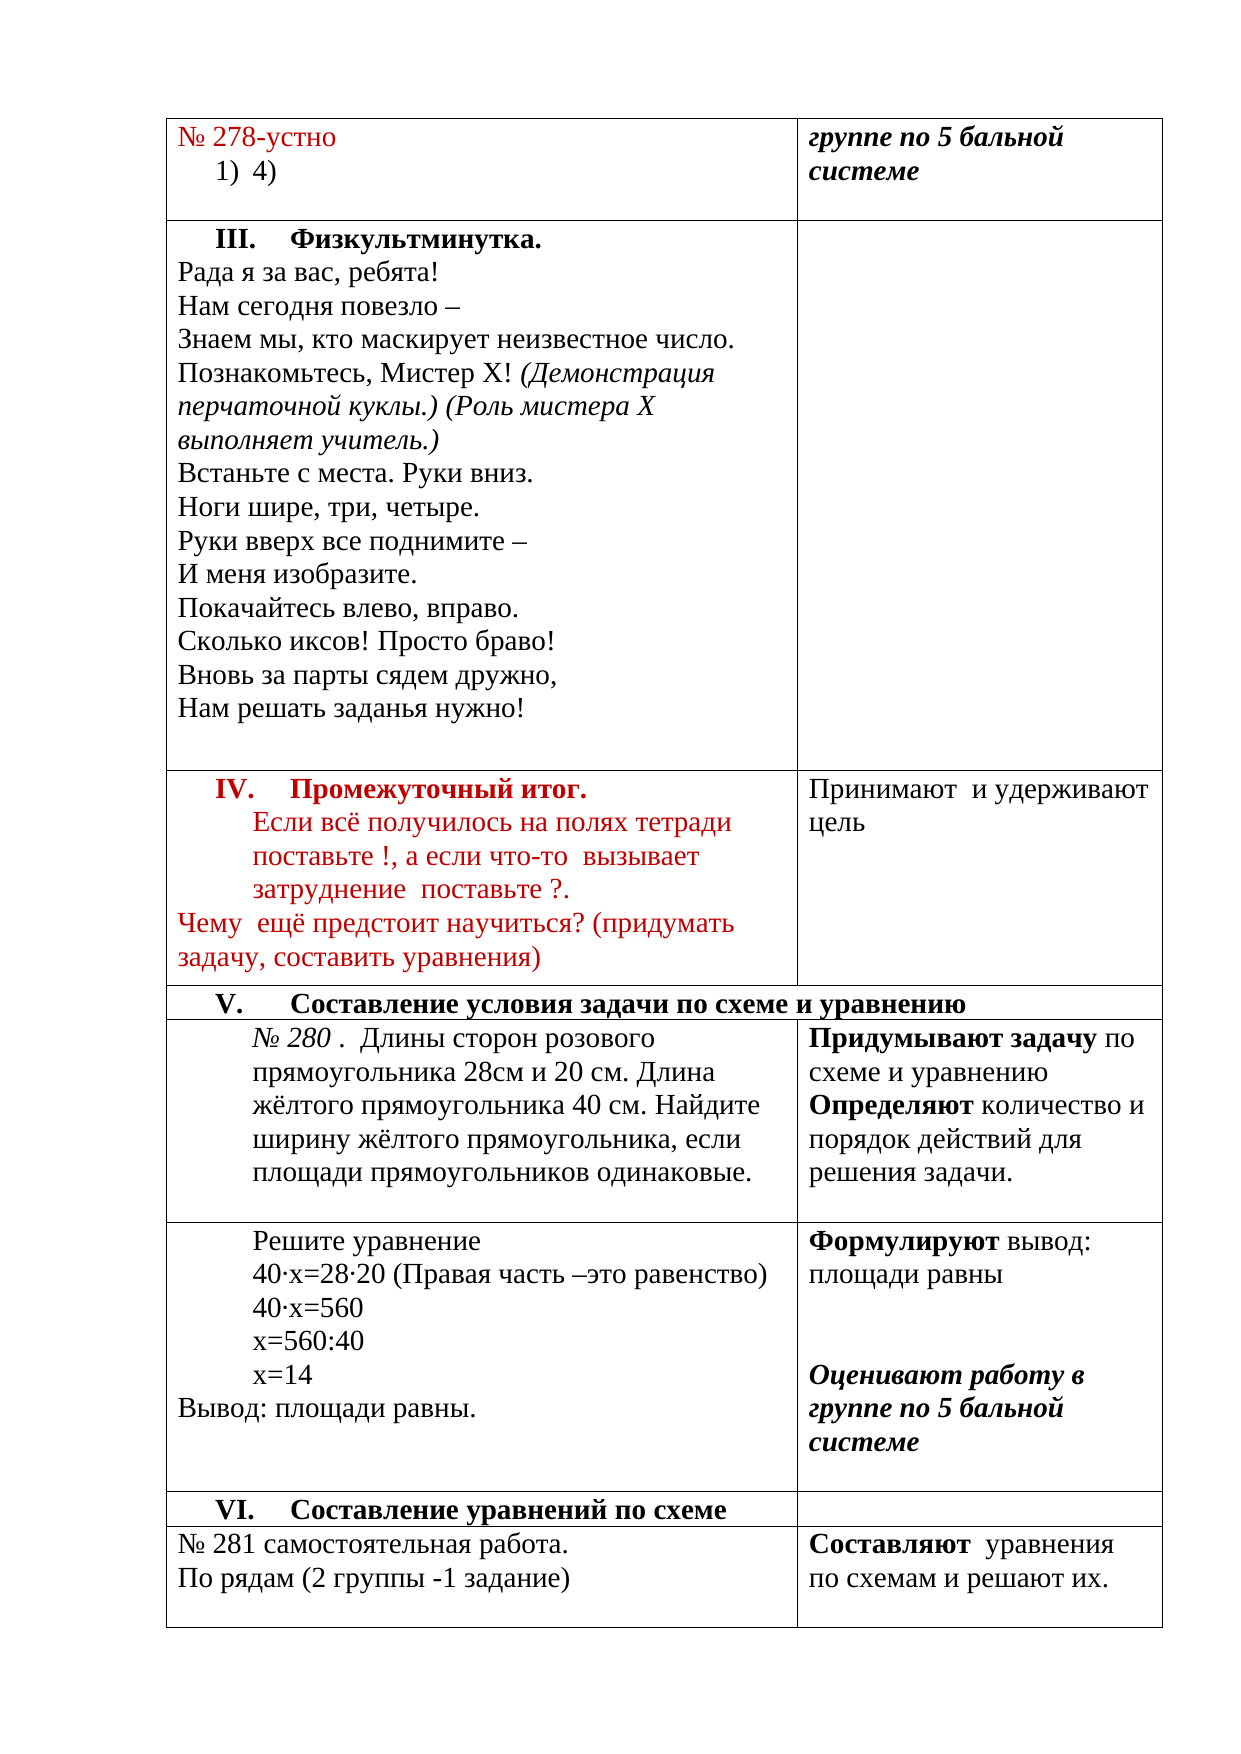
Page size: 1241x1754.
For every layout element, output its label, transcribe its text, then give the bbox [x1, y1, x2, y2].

table_cell Решите уравнение 40∙х=28∙20 (Правая часть –это равенство) 40∙х=560 х=560:40 х=14 Вывод: площади равны. [167, 1223, 797, 1491]
table_cell Формулируют вывод: площади равны Оценивают работу в группе по 5 бальной системе [798, 1223, 1162, 1491]
table_cell Составление уравнений по схеме [167, 1492, 797, 1526]
table_cell [798, 221, 1162, 770]
table_cell [798, 1492, 1162, 1526]
table_cell Физкультминутка. Рада я за вас, ребята! Нам сегодня повезло – Знаем мы, кто маскирует неизвестное число. Познакомьтесь, Мистер Х! (Демонстрация перчаточной куклы.) (Роль мистера Х выполняет учитель.) Встаньте с места. Руки вниз. Ноги шире, три, четыре. Руки вверх все поднимите – И меня изобразите. Покачайтесь влево, вправо. Сколько иксов! Просто браво! Вновь за парты сядем дружно, Нам решать заданья нужно! [167, 221, 797, 770]
table_cell Придумывают задачу по схеме и уравнению Определяют количество и порядок действий для решения задачи. [798, 1020, 1162, 1222]
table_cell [167, 1527, 797, 1627]
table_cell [798, 119, 1162, 220]
table_cell № 280 . Длины сторон розового прямоугольника 28см и 20 см. Длина жёлтого прямоугольника 40 см. Найдите ширину жёлтого прямоугольника, если площади прямоугольников одинаковые. [167, 1020, 797, 1222]
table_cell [167, 119, 797, 220]
table_cell Промежуточный итог. Если всё получилось на полях тетради поставьте !, а если что-то вызывает затруднение поставьте ?. Чему ещё предстоит научиться? (придумать задачу, составить уравнения) [167, 771, 797, 985]
table_cell Составление условия задачи по схеме и уравнению [167, 986, 1162, 1019]
table_cell Принимают и удерживают цель [798, 771, 1162, 985]
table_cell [798, 1527, 1162, 1627]
